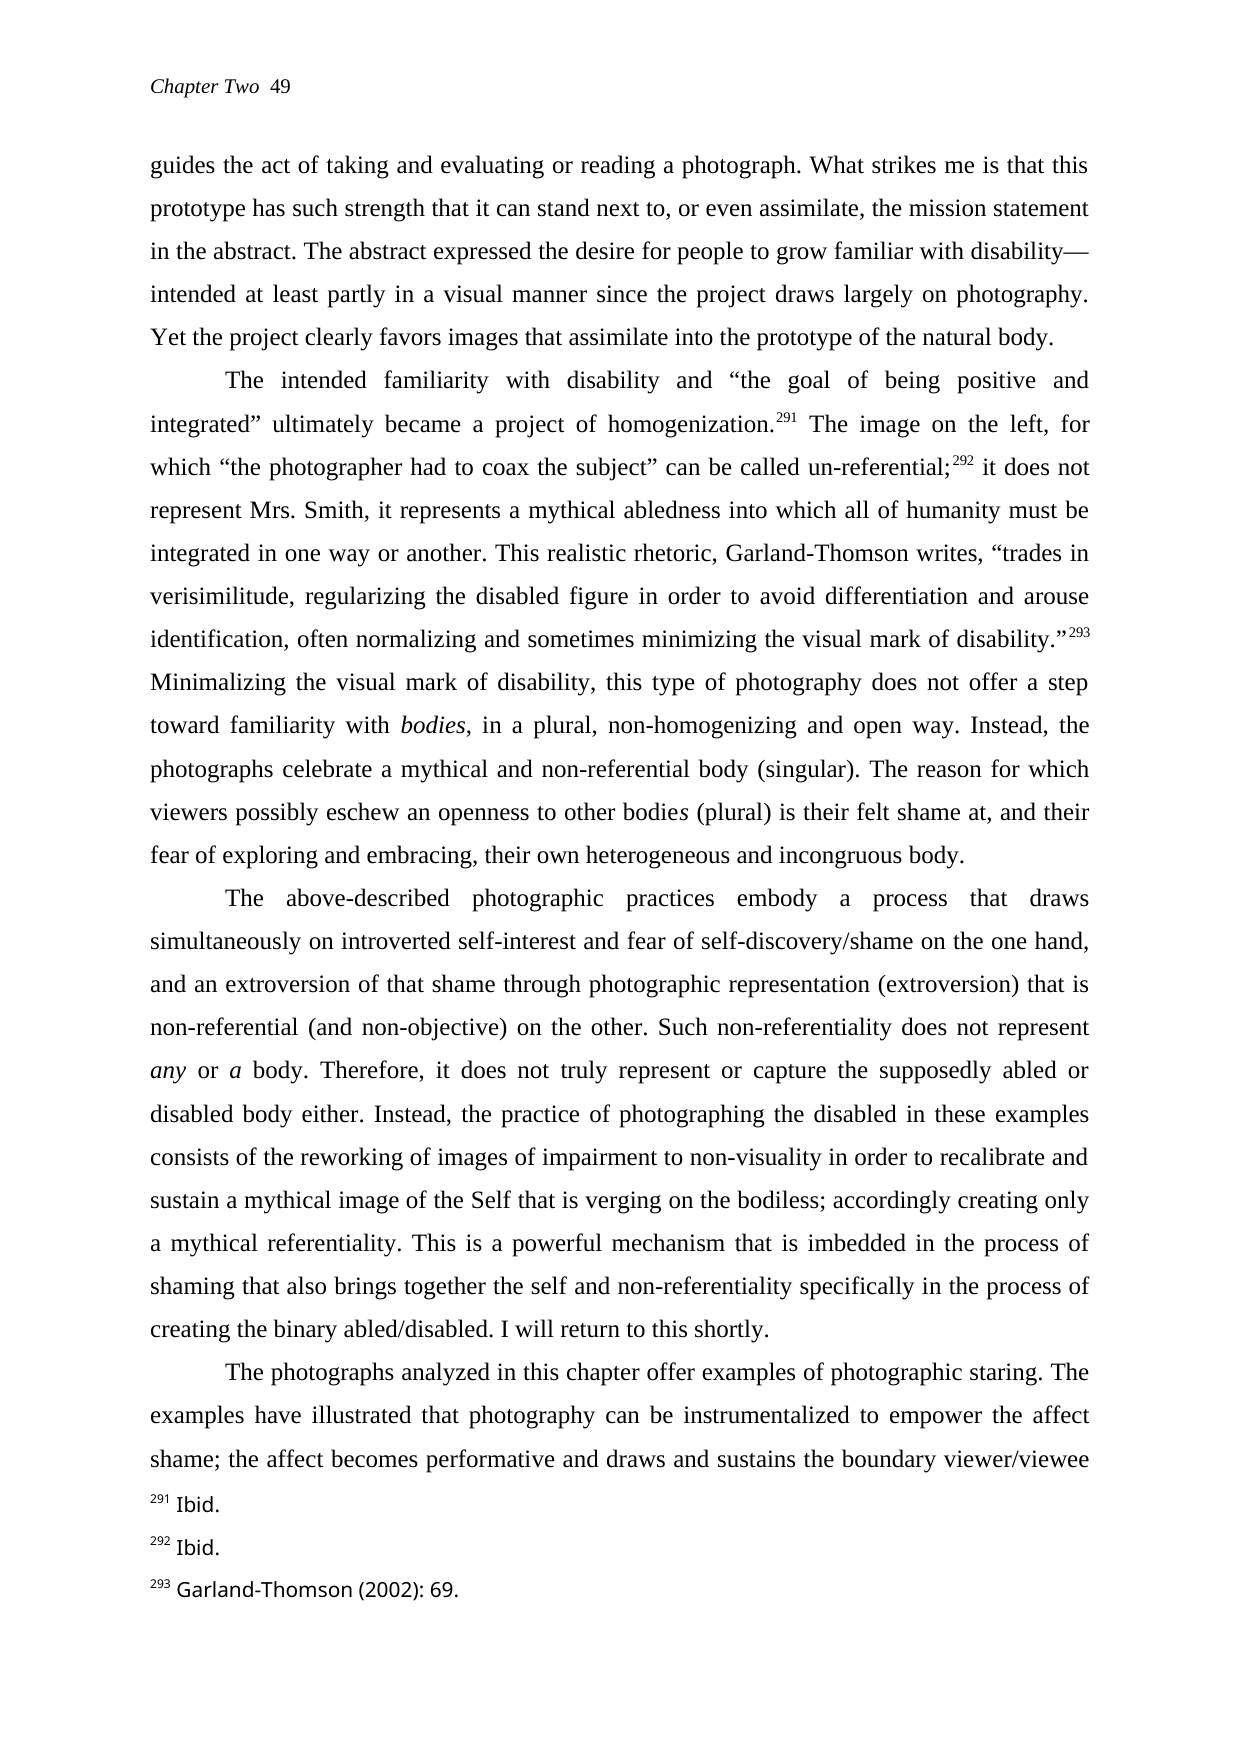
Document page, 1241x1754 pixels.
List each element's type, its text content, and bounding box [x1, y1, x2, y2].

text The above-described photographic practices embody a process that draws simultaneously on introverted self-interest and fear of self-discovery/shame on the one hand, and an extroversion of that shame through photographic representation (extroversion) that is non-referential (and non-objective) on the other. Such non-referentiality does not represent any or a body. Therefore, it does not truly represent or capture the supposedly abled or disabled body either. Instead, the practice of photographing the disabled in these examples consists of the reworking of images of impairment to non-visuality in order to recalibrate and sustain a mythical image of the Self that is verging on the bodiless; accordingly creating only a mythical referentiality. This is a powerful mechanism that is imbedded in the process of shaming that also brings together the self and non-referentiality specifically in the process of creating the binary abled/disabled. I will return to this shortly. [150, 883, 1090, 1343]
text The intended familiarity with disability and “the goal of being positive and integrated” ultimately became a project of homogenization. The image on the left, for which “the photographer had to coax the subject” can be called un-referential; it does not represent Mrs. Smith, it represents a mythical abledness into which all of humanity must be integrated in one way or another. This realistic rhetoric, Garland-Thomson writes, “trades in verisimilitude, regularizing the disabled figure in order to avoid differentiation and arouse identification, often normalizing and sometimes minimizing the visual mark of disability.” Minimalizing the visual mark of disability, this type of photography does not offer a step toward familiarity with bodies, in a plural, non-homogenizing and open way. Instead, the photographs celebrate a mythical and non-referential body (singular). The reason for which viewers possibly eschew an openness to other bodies (plural) is their felt shame at, and their fear of exploring and embracing, their own heterogeneous and incongruous body. [150, 366, 1090, 869]
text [150, 150, 1090, 351]
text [150, 1357, 1090, 1472]
